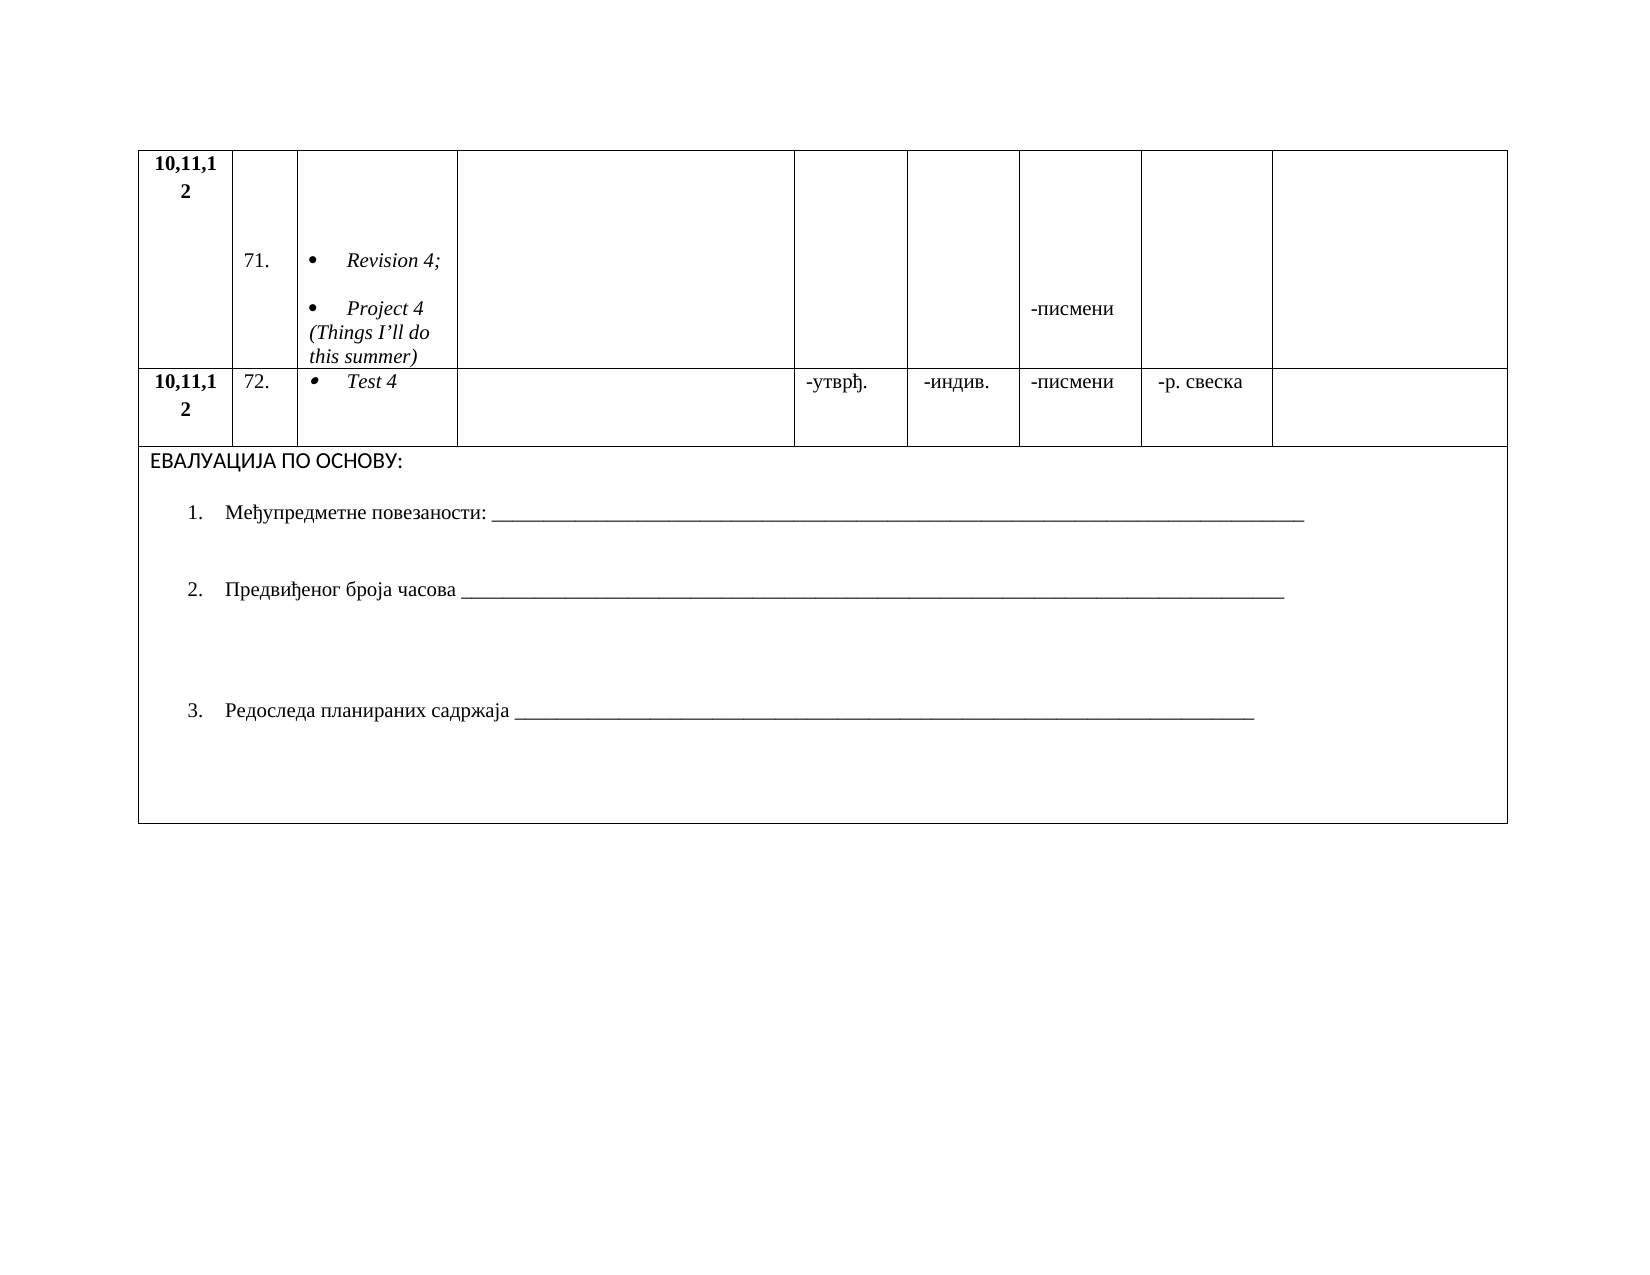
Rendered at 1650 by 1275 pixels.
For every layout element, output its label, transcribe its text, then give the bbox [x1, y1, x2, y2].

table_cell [298, 151, 457, 368]
table_cell 12 10,11,12 [139, 151, 232, 368]
table_cell -индив. [908, 369, 1019, 446]
table_cell Test 4 [298, 369, 457, 446]
table_cell 72. [233, 369, 297, 446]
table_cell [795, 151, 907, 368]
table_cell -утврђ. [795, 369, 907, 446]
table_cell [1273, 369, 1507, 446]
table_cell [458, 151, 794, 368]
table_cell 10,11,12 [139, 369, 232, 446]
table_cell ЕВАЛУАЦИЈА ПО ОСНОВУ: Међупредметне повезаности: ______________________________________________________________________________ Предвиђеног броја часова _______________________________________________________________________________ Редоследа планираних садржаја _______________________________________________________________________ [139, 447, 1507, 823]
table_cell [458, 369, 794, 446]
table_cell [908, 151, 1019, 368]
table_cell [1020, 151, 1141, 368]
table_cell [1142, 151, 1272, 368]
table_cell -р. свеска [1142, 369, 1272, 446]
table_cell -писмени [1020, 369, 1141, 446]
table_cell 70. 71. [233, 151, 297, 368]
